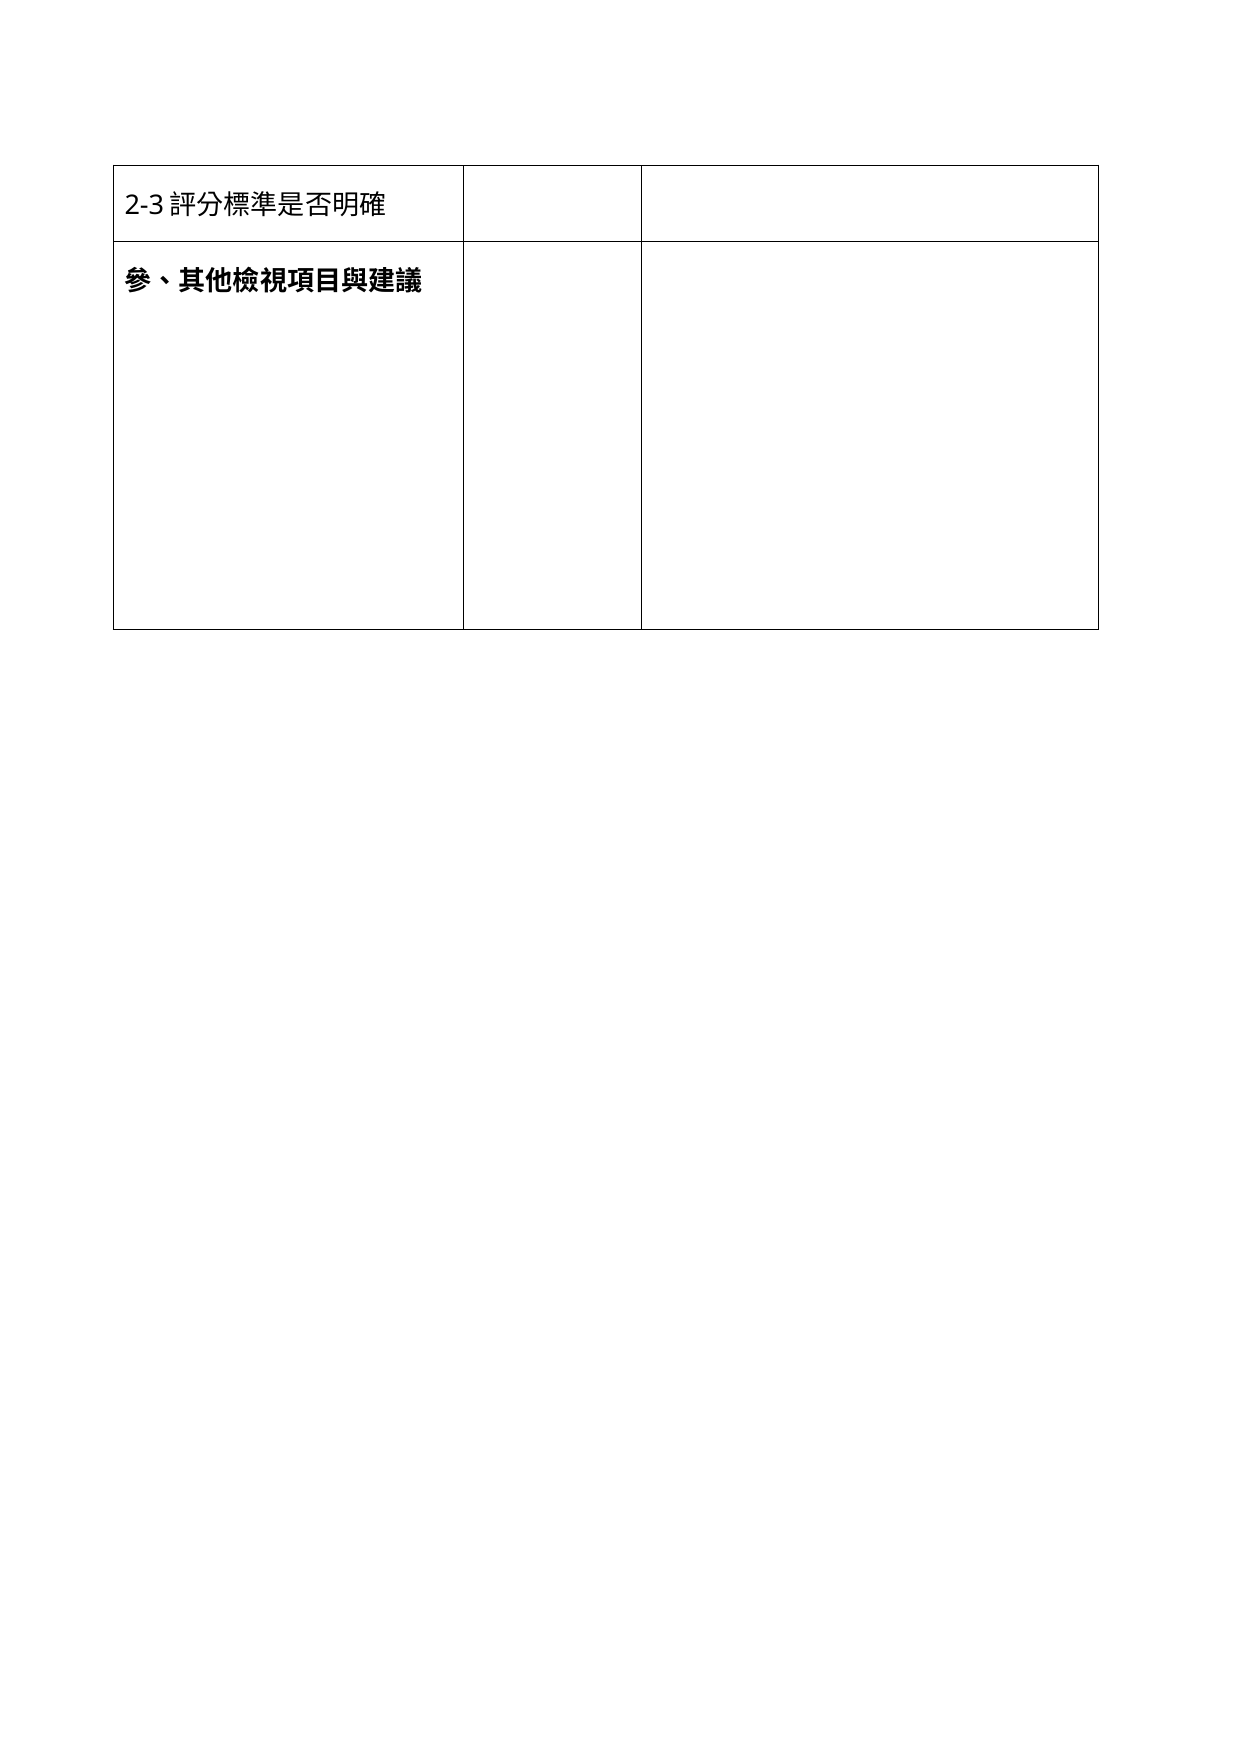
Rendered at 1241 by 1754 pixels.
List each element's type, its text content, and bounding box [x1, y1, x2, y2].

table_cell [642, 242, 1098, 628]
table_cell 2-3評分標準是否明確 [114, 166, 463, 241]
table_cell [464, 242, 641, 628]
table_cell 參、其他檢視項目與建議 [114, 242, 463, 628]
